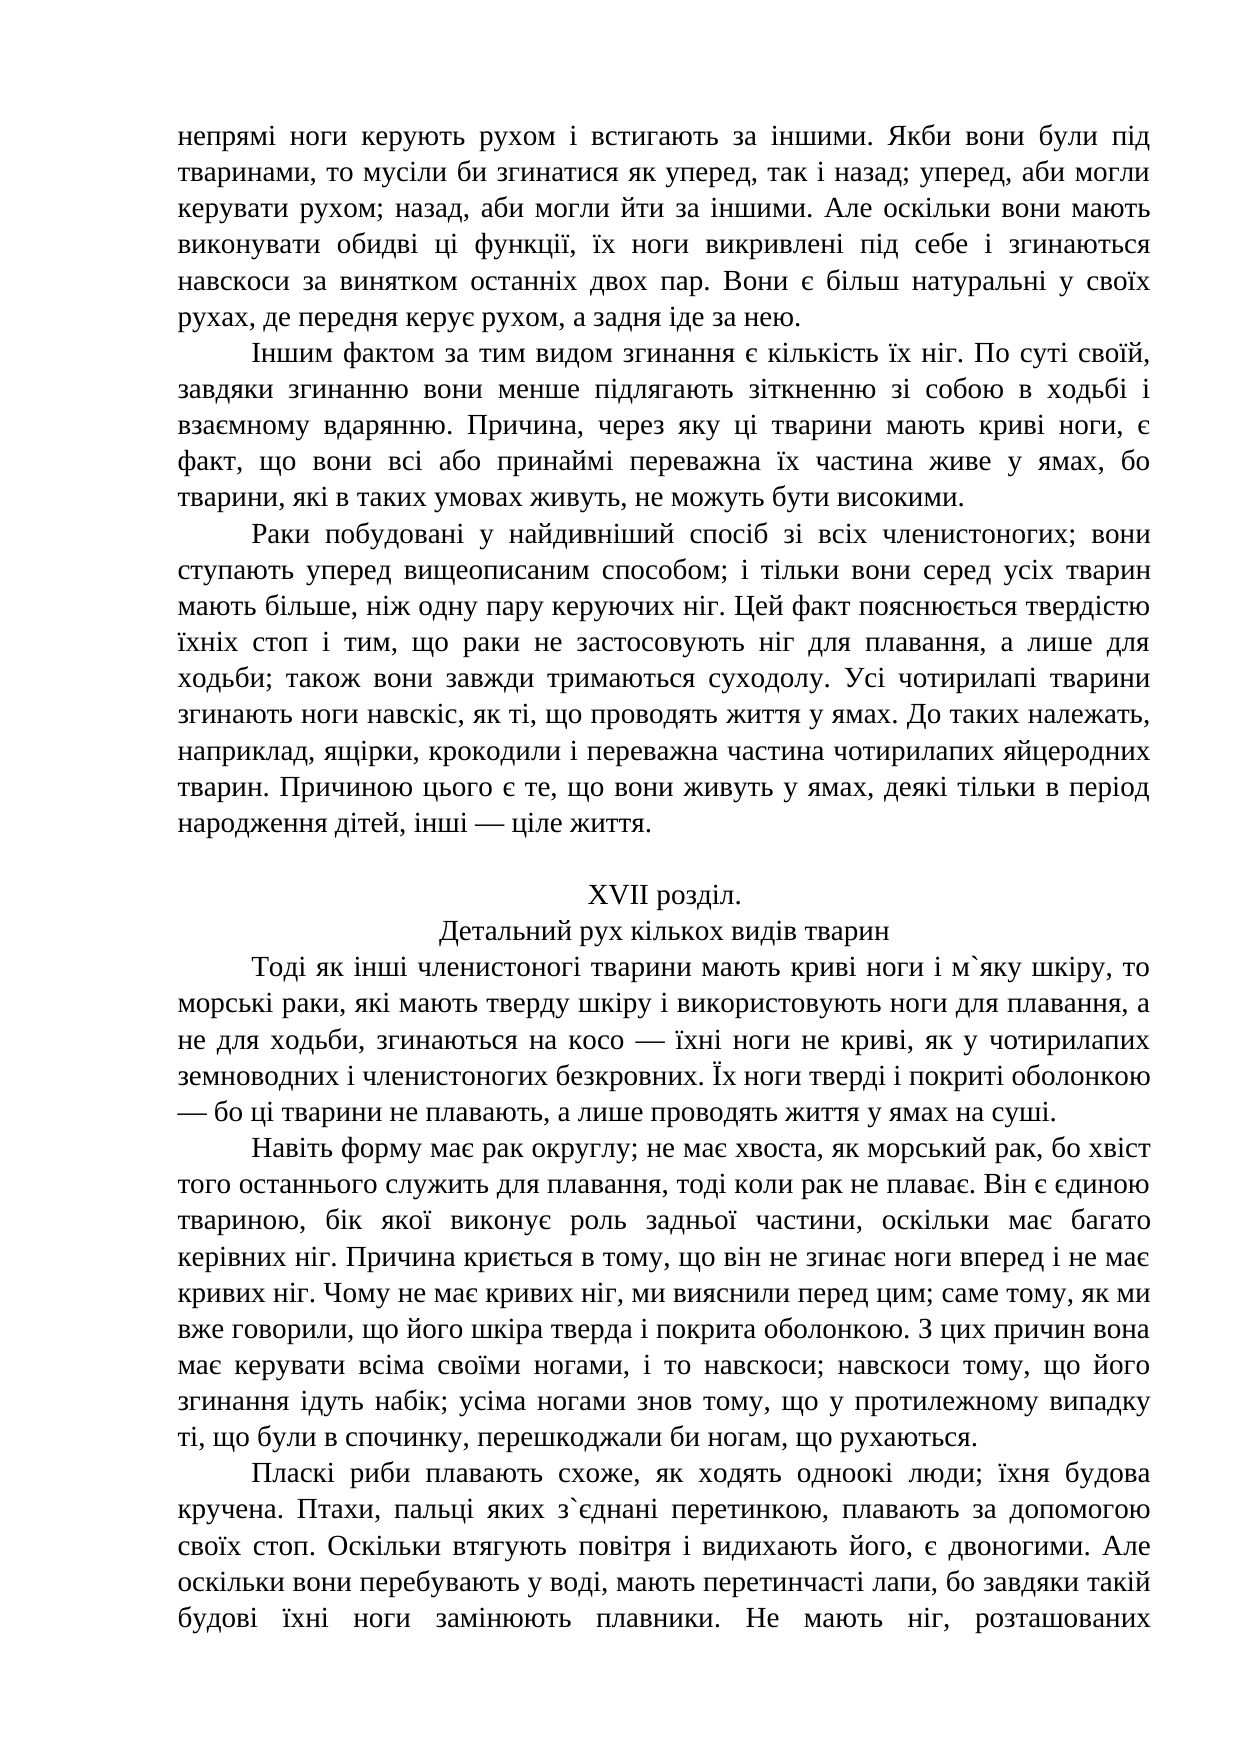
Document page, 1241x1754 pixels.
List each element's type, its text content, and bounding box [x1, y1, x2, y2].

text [177, 1456, 1152, 1634]
text Тоді як інші членистоногі тварини мають криві ноги і м`яку шкіру, то морські раки, які мають тверду шкіру і використовують ноги для плавання, а не для ходьби, згинаються на косо — їхні ноги не криві, як у чотирилапих земноводних і членистоногих безкровних. Їх ноги тверді і покриті оболонкою — бо ці тварини не плавають, а лише проводять життя у ямах на суші. [177, 949, 1152, 1128]
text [177, 118, 1152, 332]
text Іншим фактом за тим видом згинання є кількість їх ніг. По суті своїй, завдяки згинанню вони менше підлягають зіткненню зі собою в ходьбі і взаємному вдарянню. Причина, через яку ці тварини мають криві ноги, є факт, що вони всі або принаймі переважна їх частина живе у ямах, бо тварини, які в таких умовах живуть, не можуть бути високими. [177, 335, 1152, 513]
text Детальний рух кількох видів тварин [177, 913, 1152, 947]
text ХVII розділ. [177, 877, 1152, 911]
text Навіть форму має рак округлу; не має хвоста, як морський рак, бо хвіст того останнього служить для плавання, тоді коли рак не плаває. Він є єдиною твариною, бік якої виконує роль задньої частини, оскільки має багато керівних ніг. Причина криється в тому, що він не згинає ноги вперед і не має кривих ніг. Чому не має кривих ніг, ми вияснили перед цим; саме тому, як ми вже говорили, що його шкіра тверда і покрита оболонкою. З цих причин вона має керувати всіма своїми ногами, і то навскоси; навскоси тому, що його згинання ідуть набік; усіма ногами знов тому, що у протилежному випадку ті, що були в спочинку, перешкоджали би ногам, що рухаються. [177, 1130, 1152, 1453]
text Раки побудовані у найдивніший спосіб зі всіх членистоногих; вони ступають уперед вищеописаним способом; і тільки вони серед усіх тварин мають більше, ніж одну пару керуючих ніг. Цей факт пояснюється твердістю їхніх стоп і тим, що раки не застосовують ніг для плавання, а лише для ходьби; також вони завжди тримаються суходолу. Усі чотирилапі тварини згинають ноги навскіс, як ті, що проводять життя у ямах. До таких належать, наприклад, ящірки, крокодили і переважна частина чотирилапих яйцеродних тварин. Причиною цього є те, що вони живуть у ямах, деякі тільки в період народження дітей, інші — ціле життя. [177, 516, 1152, 838]
